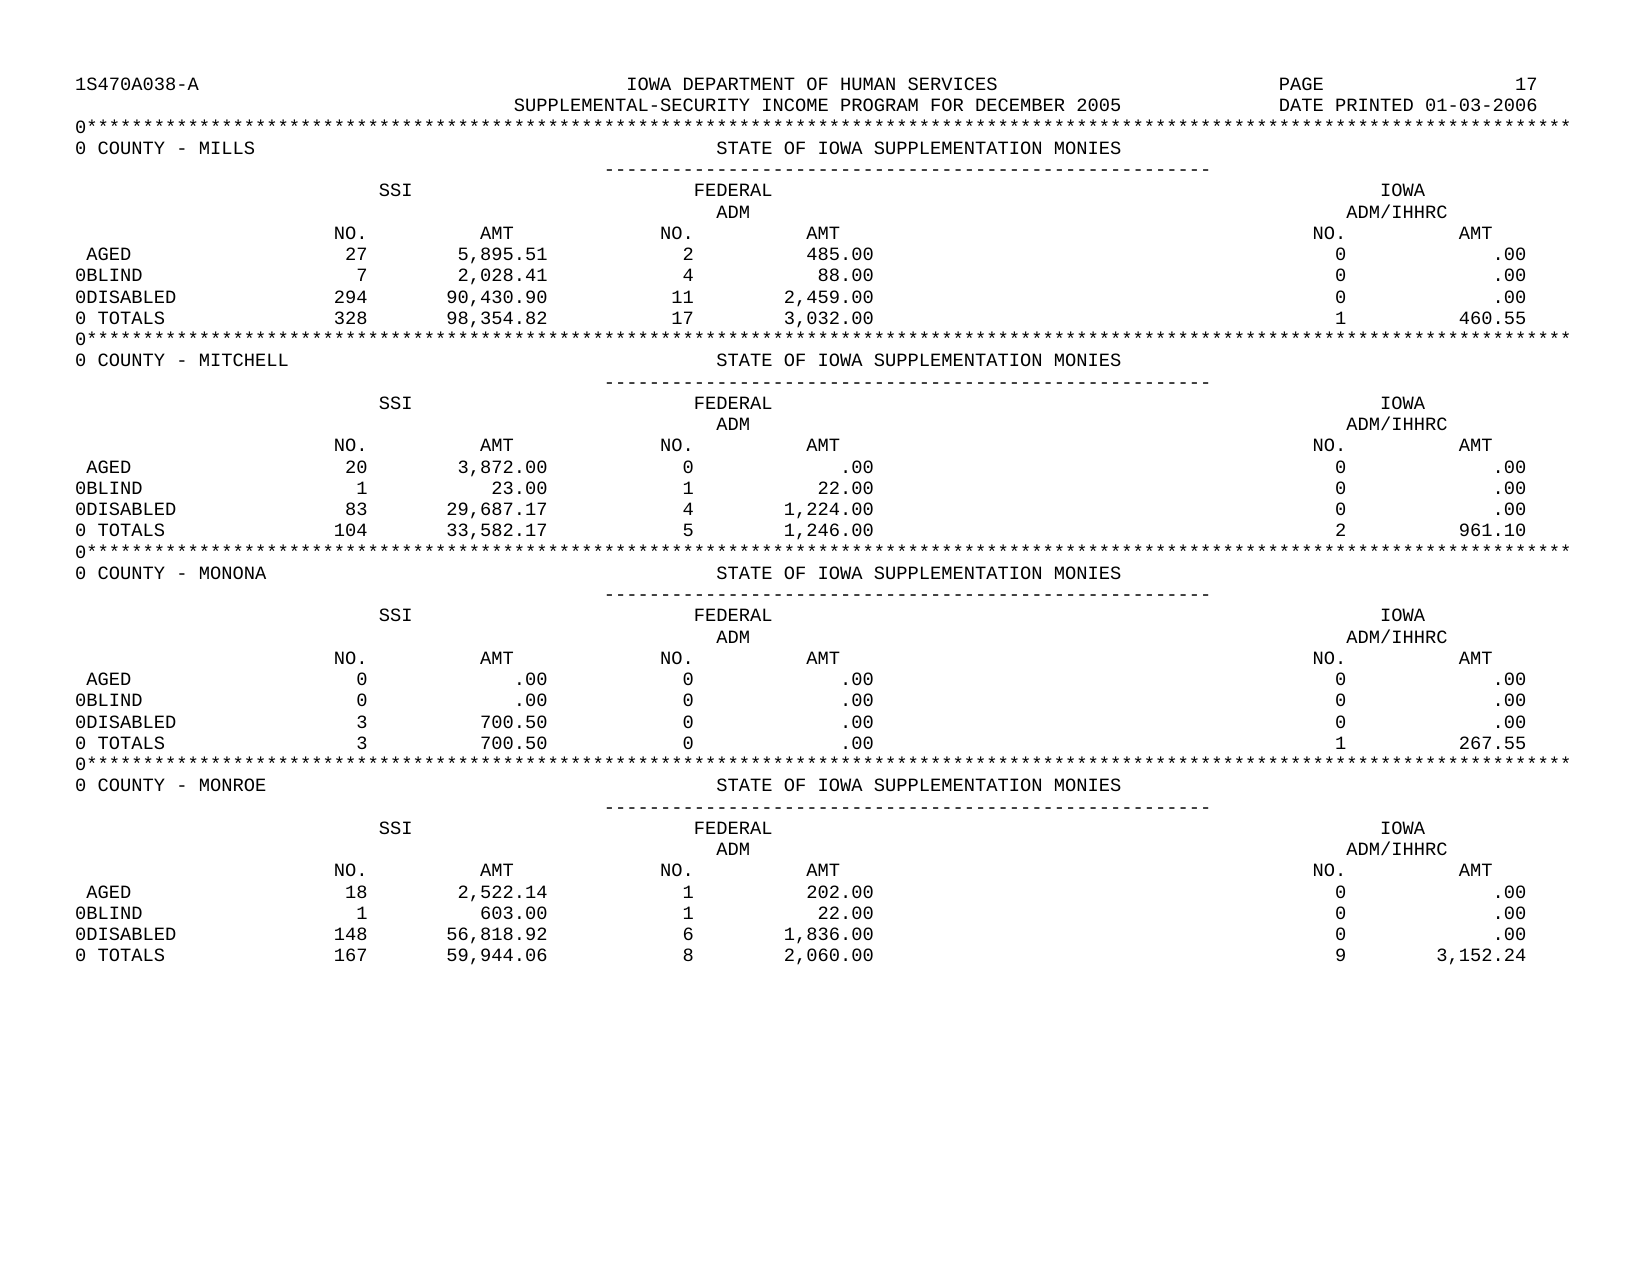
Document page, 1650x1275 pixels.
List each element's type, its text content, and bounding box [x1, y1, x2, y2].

text AGED 20 3,872.00 0 .00 0 .00 [75, 457, 1575, 479]
text 0************************************************************************************************************************************ [75, 117, 1575, 139]
text ------------------------------------------------------ [75, 160, 1575, 181]
text NO. AMT NO. AMT NO. AMT [75, 436, 1575, 457]
text 0 TOTALS 3 700.50 0 .00 1 267.55 [75, 734, 1575, 755]
text SSI FEDERAL IOWA [75, 606, 1575, 627]
text 0DISABLED 148 56,818.92 6 1,836.00 0 .00 [75, 925, 1575, 946]
text 0************************************************************************************************************************************ [75, 542, 1575, 564]
text 0 COUNTY - MILLS STATE OF IOWA SUPPLEMENTATION MONIES [75, 139, 1575, 160]
text 0DISABLED 3 700.50 0 .00 0 .00 [75, 712, 1575, 734]
text NO. AMT NO. AMT NO. AMT [75, 861, 1575, 882]
text ------------------------------------------------------ [75, 372, 1575, 394]
text AGED 18 2,522.14 1 202.00 0 .00 [75, 882, 1575, 904]
text 0 COUNTY - MONROE STATE OF IOWA SUPPLEMENTATION MONIES [75, 776, 1575, 797]
text 0DISABLED 294 90,430.90 11 2,459.00 0 .00 [75, 287, 1575, 309]
text SUPPLEMENTAL-SECURITY INCOME PROGRAM FOR DECEMBER 2005 DATE PRINTED 01-03-2006 [75, 96, 1575, 117]
text SSI FEDERAL IOWA [75, 819, 1575, 840]
text 0************************************************************************************************************************************ [75, 755, 1575, 776]
text ------------------------------------------------------ [75, 797, 1575, 819]
text 0 COUNTY - MITCHELL STATE OF IOWA SUPPLEMENTATION MONIES [75, 351, 1575, 372]
text 0BLIND 1 603.00 1 22.00 0 .00 [75, 904, 1575, 925]
text ------------------------------------------------------ [75, 585, 1575, 606]
text ADM ADM/IHHRC [75, 627, 1575, 649]
text 0 TOTALS 328 98,354.82 17 3,032.00 1 460.55 [75, 309, 1575, 330]
text NO. AMT NO. AMT NO. AMT [75, 649, 1575, 670]
text 0 TOTALS 167 59,944.06 8 2,060.00 9 3,152.24 [75, 946, 1575, 967]
text 0BLIND 1 23.00 1 22.00 0 .00 [75, 479, 1575, 500]
text 0 TOTALS 104 33,582.17 5 1,246.00 2 961.10 [75, 521, 1575, 542]
text 1S470A038-A IOWA DEPARTMENT OF HUMAN SERVICES PAGE 17 [75, 75, 1575, 96]
text NO. AMT NO. AMT NO. AMT [75, 224, 1575, 245]
text AGED 0 .00 0 .00 0 .00 [75, 670, 1575, 691]
text ADM ADM/IHHRC [75, 415, 1575, 436]
text 0************************************************************************************************************************************ [75, 330, 1575, 351]
text 0 COUNTY - MONONA STATE OF IOWA SUPPLEMENTATION MONIES [75, 564, 1575, 585]
text SSI FEDERAL IOWA [75, 181, 1575, 202]
text 0BLIND 0 .00 0 .00 0 .00 [75, 691, 1575, 712]
text AGED 27 5,895.51 2 485.00 0 .00 [75, 245, 1575, 266]
text 0BLIND 7 2,028.41 4 88.00 0 .00 [75, 266, 1575, 287]
text 0DISABLED 83 29,687.17 4 1,224.00 0 .00 [75, 500, 1575, 521]
text ADM ADM/IHHRC [75, 840, 1575, 861]
text ADM ADM/IHHRC [75, 202, 1575, 224]
text SSI FEDERAL IOWA [75, 394, 1575, 415]
